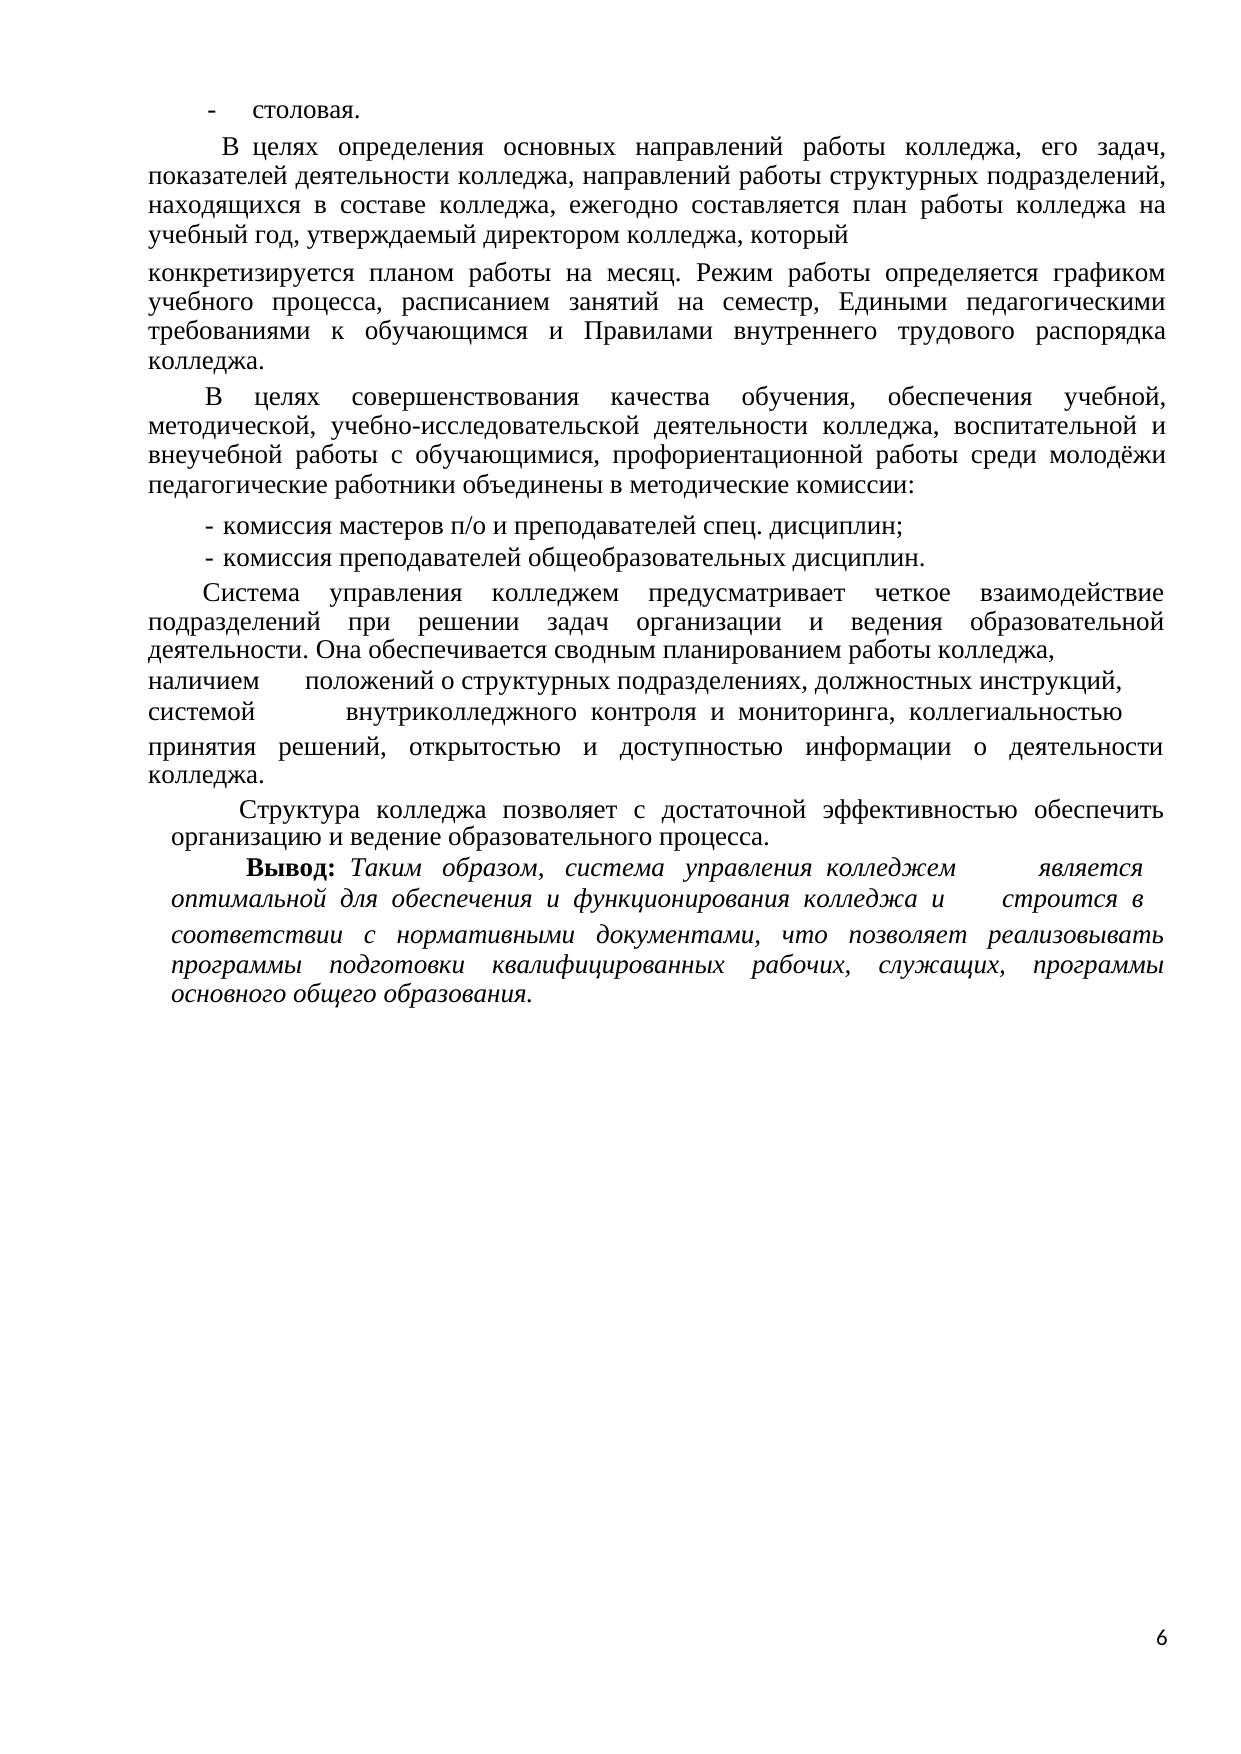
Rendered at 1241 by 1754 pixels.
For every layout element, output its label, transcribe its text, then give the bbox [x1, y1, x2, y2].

text принятия решений, открытостью и доступностью информации о деятельности колледжа. [148, 733, 1165, 789]
table_header положений о структурных подразделениях, должностных инструкций, [271, 665, 1123, 696]
list столовая. [207, 94, 1167, 125]
text Структура колледжа позволяет с достаточной эффективностью обеспечить организацию и ведение образовательного процесса. [171, 796, 1165, 851]
text конкретизируется планом работы на месяц. Режим работы определяется графиком учебного процесса, расписанием занятий на семестр, Едиными педагогическими требованиями к обучающимся и Правилами внутреннего трудового распорядка колледжа. [148, 258, 1167, 375]
list комиссия мастеров п/о и преподавателей спец. дисциплин; [148, 513, 1167, 540]
table_cell оптимальной для обеспечения и функционирования колледжа и [171, 882, 996, 914]
table_header наличием [148, 665, 271, 696]
table_cell системой [148, 696, 271, 727]
list комиссия преподавателей общеобразовательных дисциплин. [204, 541, 1167, 572]
table_cell строится в [996, 882, 1146, 914]
table_header является [996, 851, 1146, 882]
table_cell внутриколледжного контроля и мониторинга, коллегиальностью [271, 696, 1123, 727]
table_header Вывод: Таким образом, система управления колледжем [171, 851, 996, 882]
text Система управления колледжем предусматривает четкое взаимодействие подразделений при решении задач организации и ведения образовательной деятельности. Она обеспечивается сводным планированием работы колледжа, [148, 578, 1165, 665]
list целях определения основных направлений работы колледжа, его задач, показателей деятельности колледжа, направлений работы структурных подразделений, находящихся в составе колледжа, ежегодно составляется план работы колледжа на учебный год, утверждаемый директором колледжа, который [148, 132, 1167, 249]
text соответствии с нормативными документами, что позволяет реализовывать программы подготовки квалифицированных рабочих, служащих, программы основного общего образования. [171, 920, 1167, 1008]
text В целях совершенствования качества обучения, обеспечения учебной, методической, учебно-исследовательской деятельности колледжа, воспитательной и внеучебной работы с обучающимися, профориентационной работы среди молодёжи педагогические работники объединены в методические комиссии: [148, 382, 1167, 499]
